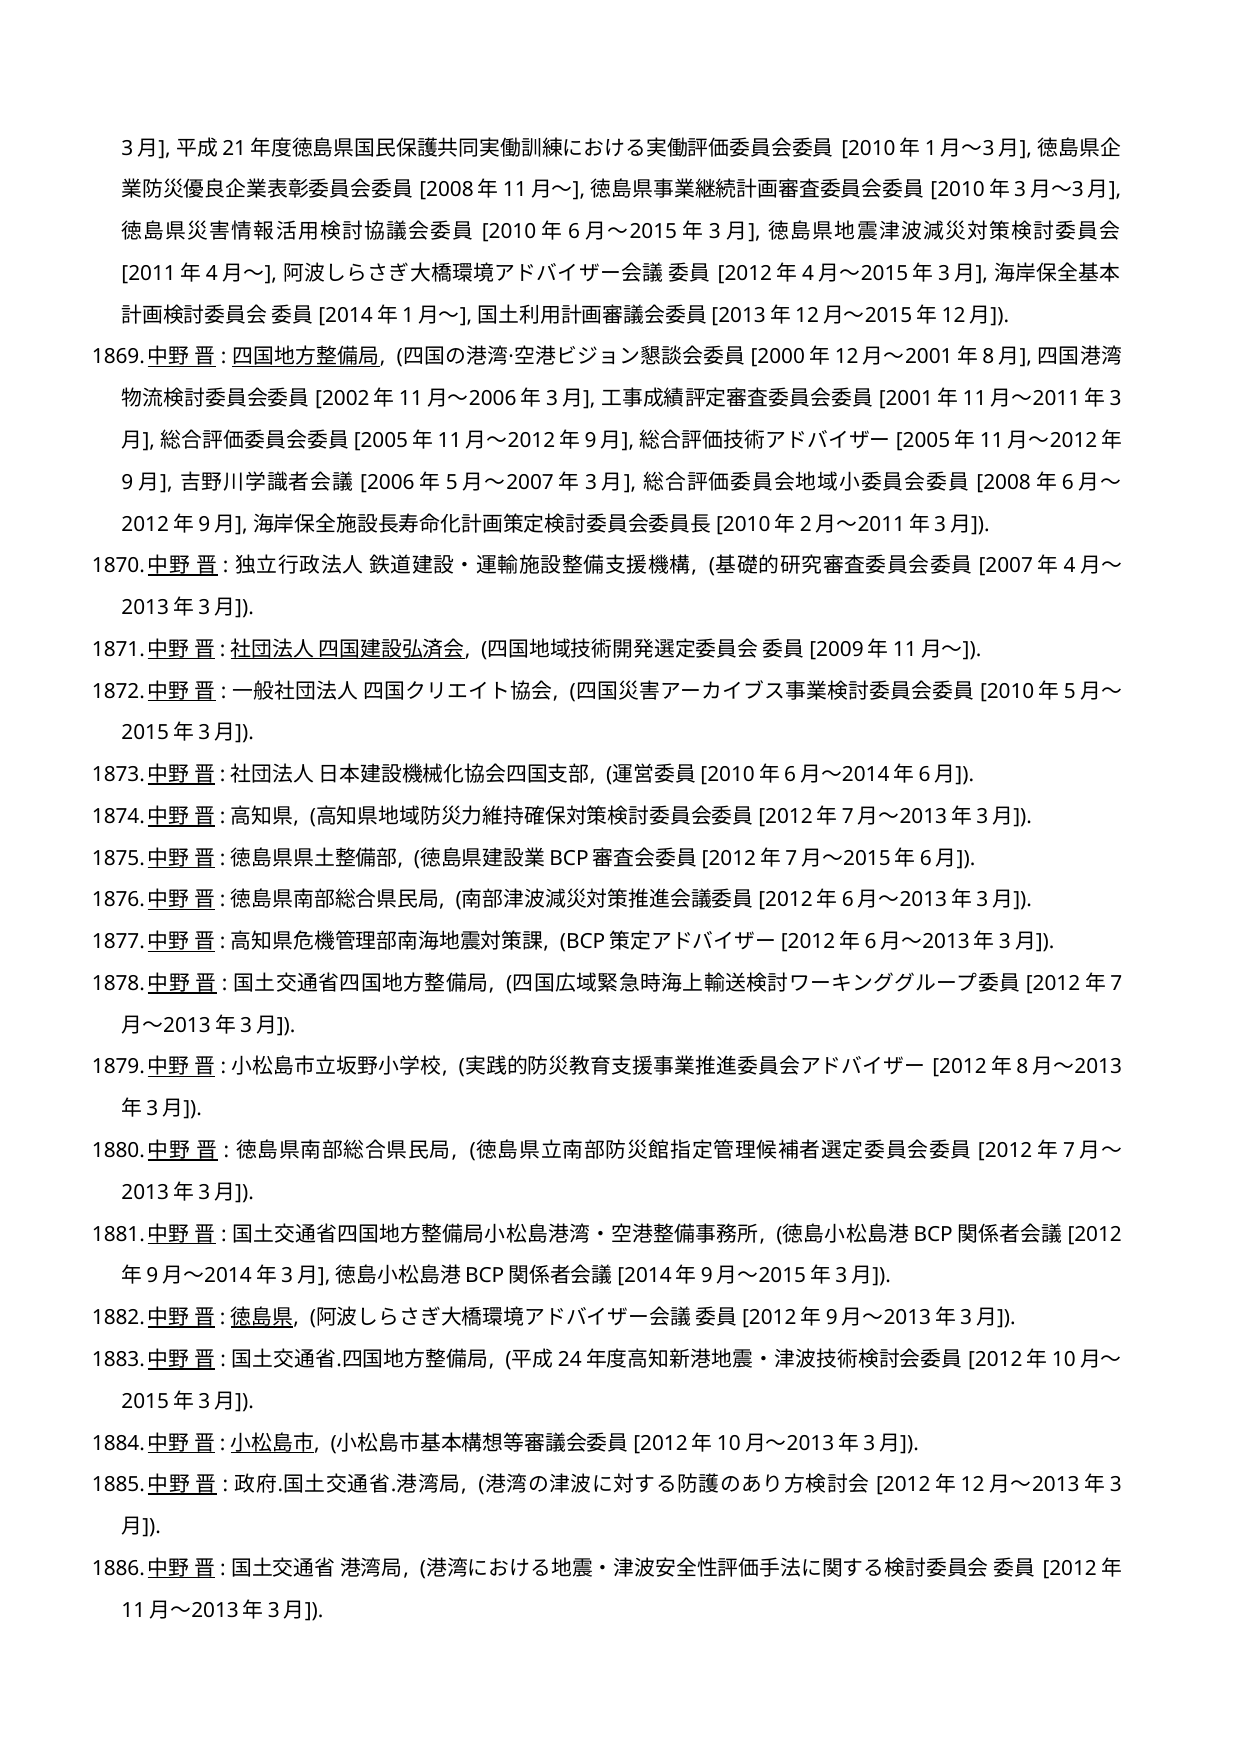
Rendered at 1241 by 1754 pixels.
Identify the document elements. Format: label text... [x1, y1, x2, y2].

list 中野 晋 : 国土交通省.四国地方整備局, (平成24年度高知新港地震・津波技術検討会委員 [2012年10月〜2015年3月]). [92, 1336, 1122, 1420]
list 中野 晋 : 一般社団法人 四国クリエイト協会, (四国災害アーカイブス事業検討委員会委員 [2010年5月〜2015年3月]). [92, 668, 1122, 752]
list 中野 晋 : 高知県, (高知県地域防災力維持確保対策検討委員会委員 [2012年7月〜2013年3月]). [92, 793, 1122, 835]
list 中野 晋 : 徳島県県土整備部, (徳島県建設業BCP審査会委員 [2012年7月〜2015年6月]). [92, 835, 1122, 877]
list 中野 晋 : 国土交通省四国地方整備局小松島港湾・空港整備事務所, (徳島小松島港BCP関係者会議 [2012年9月〜2014年3月], 徳島小松島港BCP関係者会議 [2014年9月〜2015年3月]). [92, 1211, 1122, 1295]
list 中野 晋 : 徳島県, (阿波しらさぎ大橋環境アドバイザー会議 委員 [2012年9月〜2013年3月]). [92, 1295, 1122, 1336]
list 中野 晋 : 社団法人 四国建設弘済会, (四国地域技術開発選定委員会 委員 [2009年11月〜]). [92, 626, 1122, 668]
list 中野 晋 : 小松島市, (小松島市基本構想等審議会委員 [2012年10月〜2013年3月]). [92, 1420, 1122, 1462]
list 中野 晋 : 政府.国土交通省.港湾局, (港湾の津波に対する防護のあり方検討会 [2012年12月〜2013年3月]). [92, 1462, 1122, 1545]
list 中野 晋 : 小松島市立坂野小学校, (実践的防災教育支援事業推進委員会アドバイザー [2012年8月〜2013年3月]). [92, 1044, 1122, 1128]
list 中野 晋 : 四国地方整備局, (四国の港湾·空港ビジョン懇談会委員 [2000年12月〜2001年8月], 四国港湾物流検討委員会委員 [2002年11月〜2006年3月], 工事成績評定審査委員会委員 [2001年11月〜2011年3月], 総合評価委員会委員 [2005年11月〜2012年9月], 総合評価技術アドバイザー [2005年11月〜2012年9月], 吉野川学識者会議 [2006年5月〜2007年3月], 総合評価委員会地域小委員会委員 [2008年6月〜2012年9月], 海岸保全施設長寿命化計画策定検討委員会委員長 [2010年2月〜2011年3月]). [92, 334, 1122, 543]
list 中野 晋 : 高知県危機管理部南海地震対策課, (BCP策定アドバイザー [2012年6月〜2013年3月]). [92, 919, 1122, 961]
list 中野 晋 : 徳島県南部総合県民局, (南部津波減災対策推進会議委員 [2012年6月〜2013年3月]). [92, 877, 1122, 919]
list 中野 晋 : 国土交通省四国地方整備局, (四国広域緊急時海上輸送検討ワーキンググループ委員 [2012年7月〜2013年3月]). [92, 961, 1122, 1044]
list 中野 晋 : 国土交通省 港湾局, (港湾における地震・津波安全性評価手法に関する検討委員会 委員 [2012年11月〜2013年3月]). [92, 1545, 1122, 1629]
list 中野 晋 : 徳島県南部総合県民局, (徳島県立南部防災館指定管理候補者選定委員会委員 [2012年7月〜2013年3月]). [92, 1128, 1122, 1211]
list 中野 晋 : 独立行政法人 鉄道建設・運輸施設整備支援機構, (基礎的研究審査委員会委員 [2007年4月〜2013年3月]). [92, 543, 1122, 626]
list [92, 125, 1122, 334]
list 中野 晋 : 社団法人 日本建設機械化協会四国支部, (運営委員 [2010年6月〜2014年6月]). [92, 752, 1122, 793]
